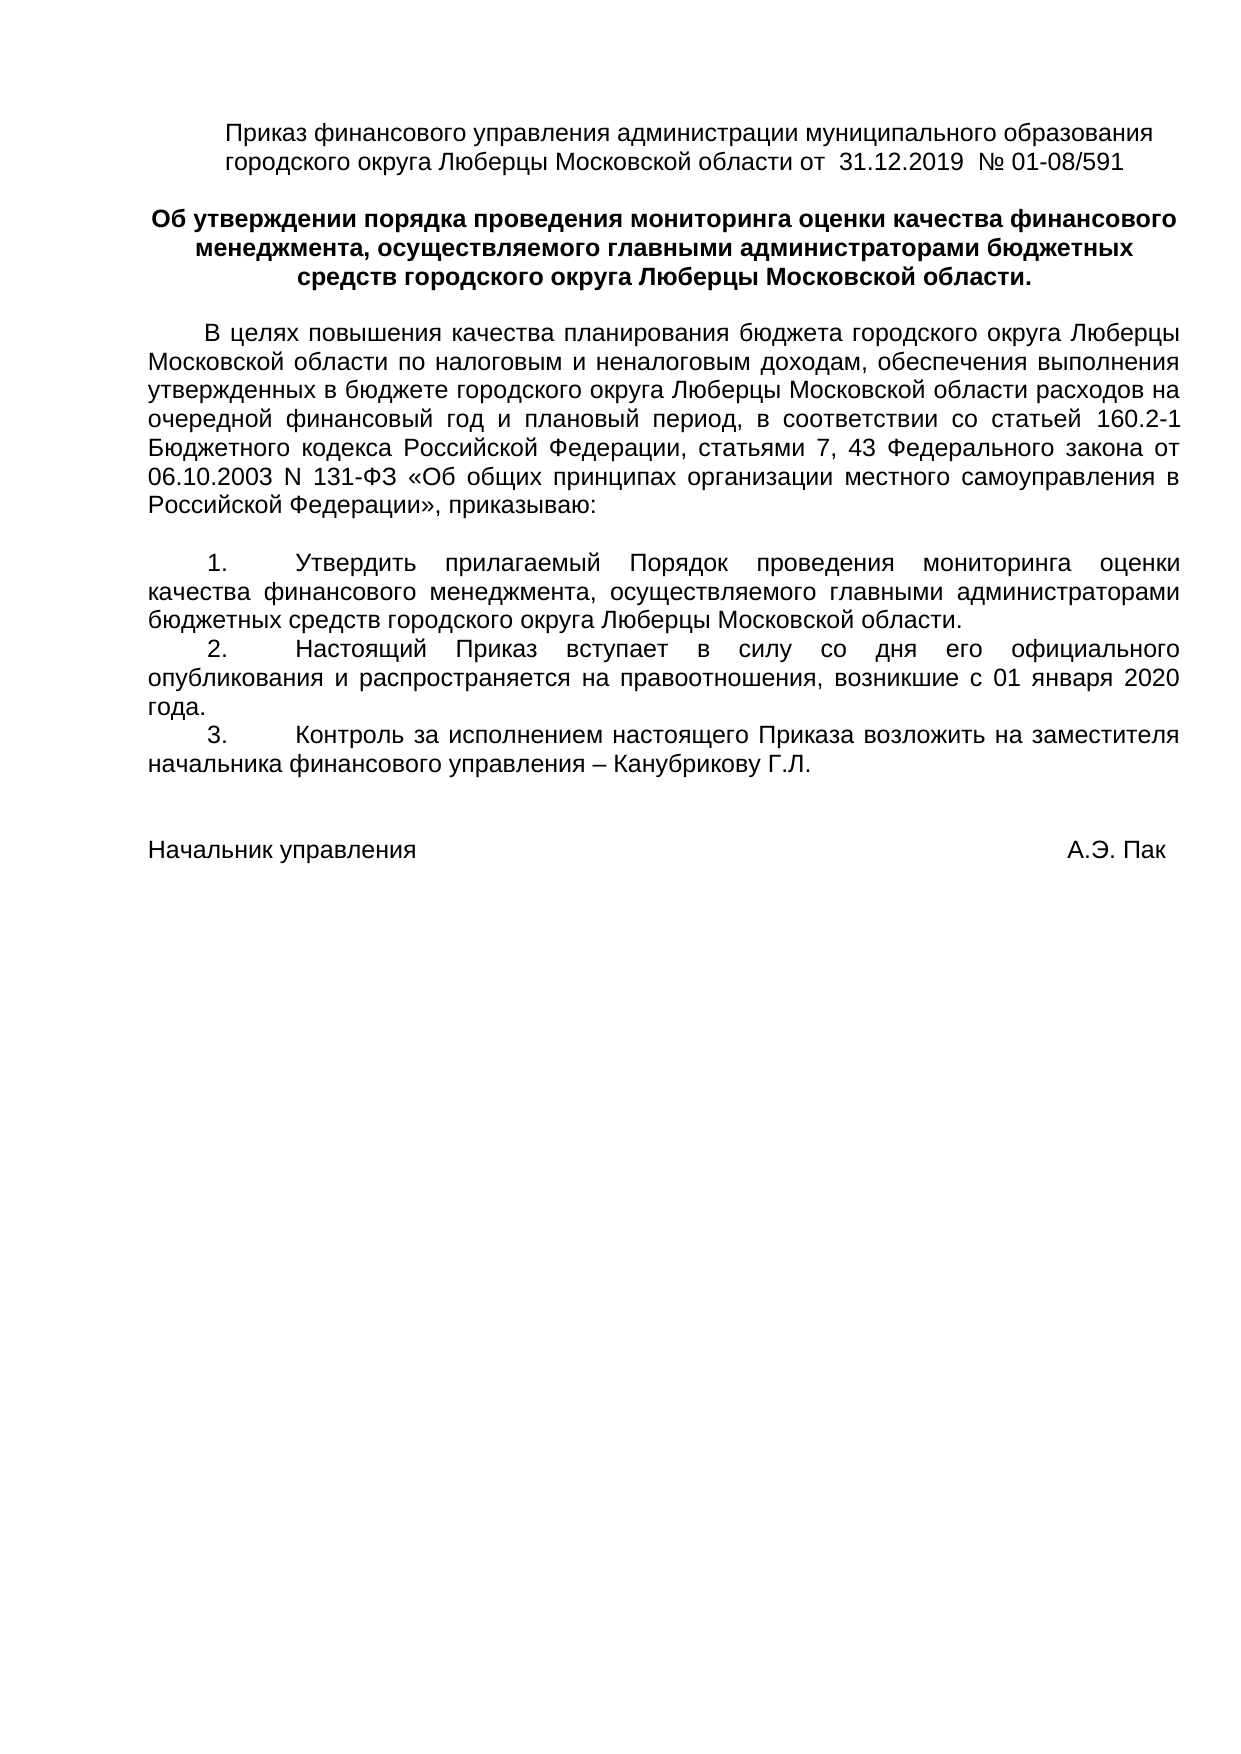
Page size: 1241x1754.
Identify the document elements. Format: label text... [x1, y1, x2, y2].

text Об утверждении порядка проведения мониторинга оценки качества финансового менеджмента, осуществляемого главными администраторами бюджетных средств городского округа Люберцы Московской области. [148, 204, 1181, 291]
text Приказ финансового управления администрации муниципального образования городского округа Люберцы Московской области от 31.12.2019 № 01-08/591 [162, 118, 1187, 176]
list Настоящий Приказ вступает в силу со дня его официального опубликования и распространяется на правоотношения, возникшие с 01 января 2020 года. [148, 634, 1181, 720]
text В целях повышения качества планирования бюджета городского округа Люберцы Московской области по налоговым и неналоговым доходам, обеспечения выполнения утвержденных в бюджете городского округа Люберцы Московской области расходов на очередной финансовый год и плановый период, в соответствии со статьей 160.2-1 Бюджетного кодекса Российской Федерации, статьями 7, 43 Федерального закона от 06.10.2003 N 131-ФЗ «Об общих принципах организации местного самоуправления в Российской Федерации», приказываю: [148, 318, 1181, 519]
list Контроль за исполнением настоящего Приказа возложить на заместителя начальника финансового управления – Канубрикову Г.Л. [148, 720, 1181, 778]
list Утвердить прилагаемый Порядок проведения мониторинга оценки качества финансового менеджмента, осуществляемого главными администраторами бюджетных средств городского округа Люберцы Московской области. [148, 548, 1181, 634]
list Начальник управления А.Э. Пак [148, 835, 1181, 864]
